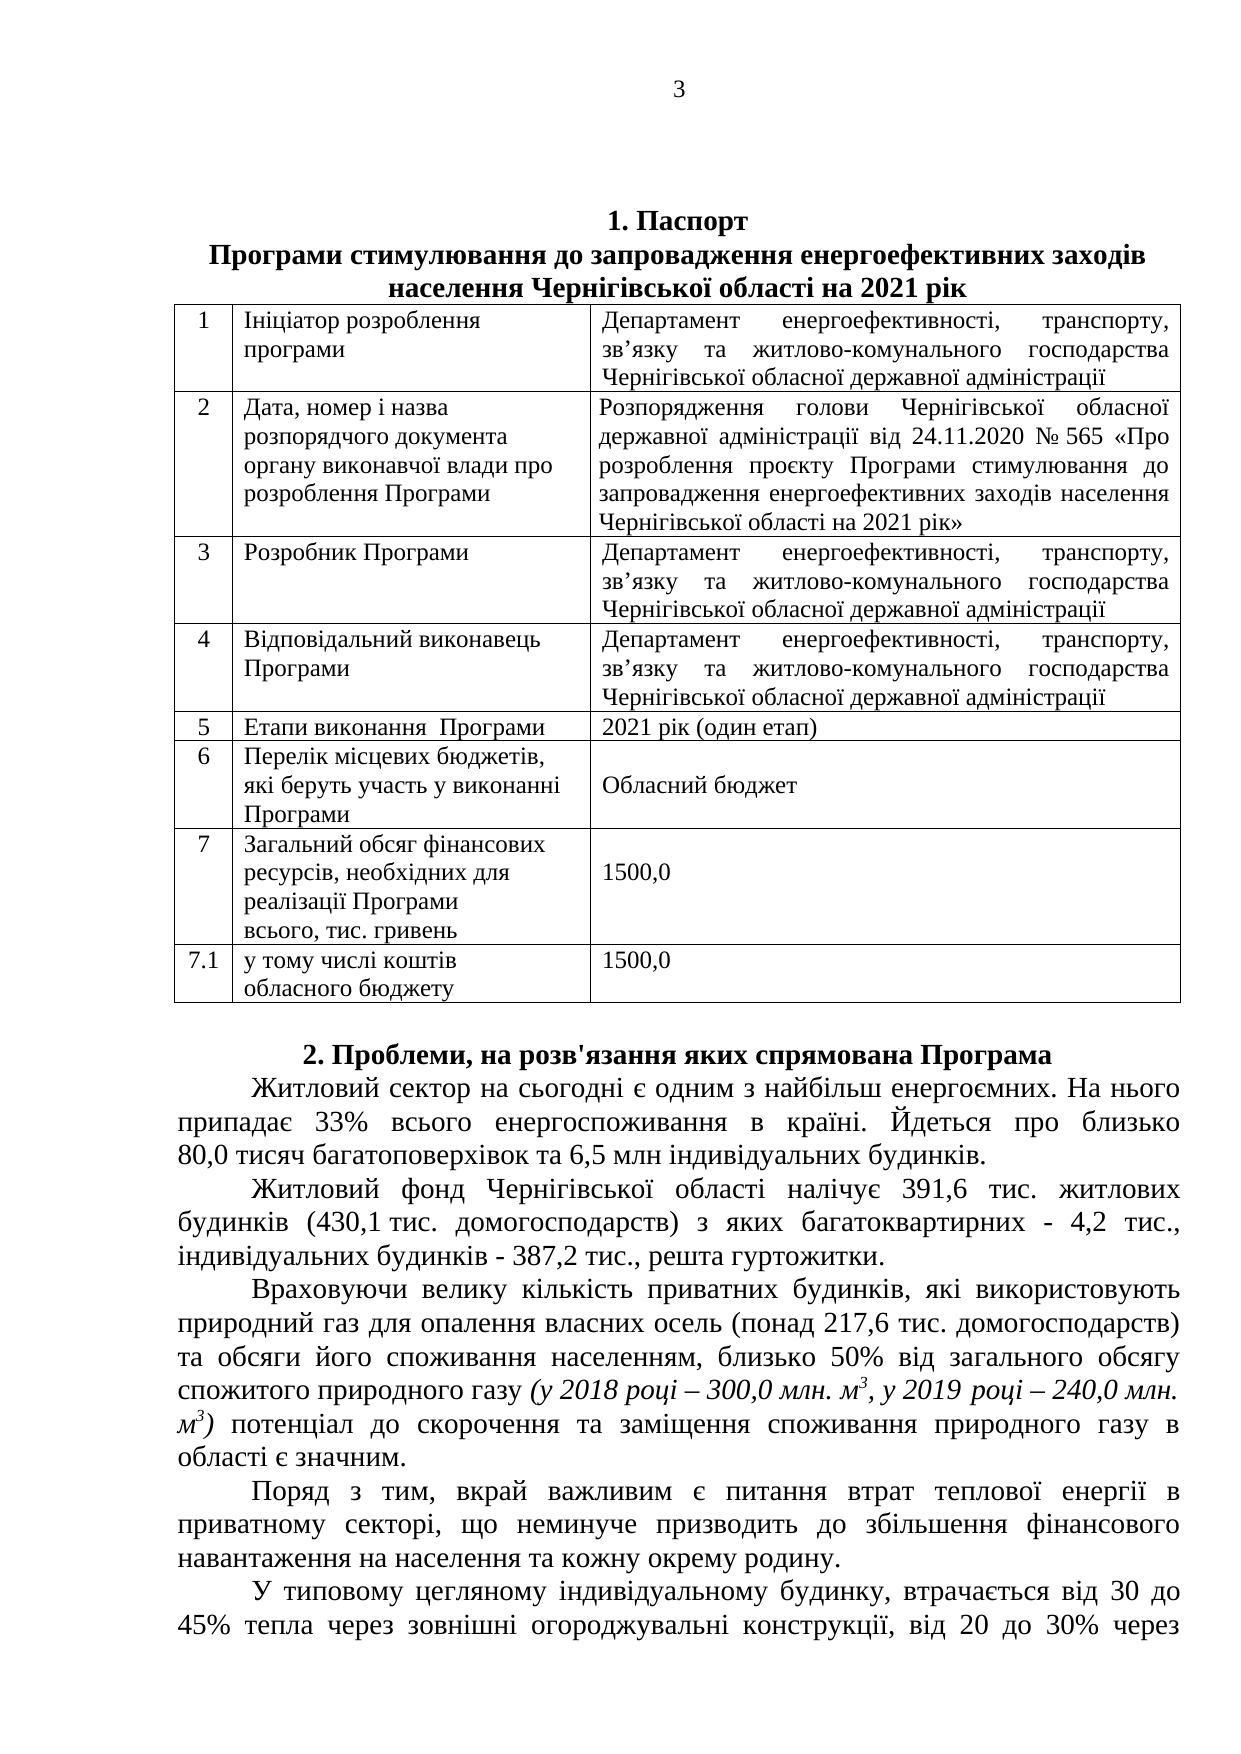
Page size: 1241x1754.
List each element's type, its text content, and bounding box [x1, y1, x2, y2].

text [177, 1573, 1181, 1641]
text 1. Паспорт [174, 203, 1181, 237]
table_cell 1500,0 [591, 829, 1180, 944]
text Враховуючи велику кількість приватних будинків, які використовують природний газ для опалення власних осель (понад 217,6 тис. домогосподарств) та обсяги його споживання населенням, близько 50% від загального обсягу спожитого природного газу (у 2018 році – 300,0 млн. м3, у 2019 році – 240,0 млн. м3) потенціал до скорочення та заміщення споживання природного газу в області є значним. [177, 1272, 1181, 1473]
table_cell у тому числі коштів обласного бюджету [233, 945, 590, 1002]
table_cell Етапи виконання Програми [233, 712, 590, 740]
table_cell 1500,0 [591, 945, 1180, 1002]
table_cell 4 [175, 624, 232, 711]
text Поряд з тим, вкрай важливим є питання втрат теплової енергії в приватному секторі, що неминуче призводить до збільшення фінансового навантаження на населення та кожну окрему родину. [177, 1473, 1181, 1573]
table_cell 6 [175, 741, 232, 828]
text 2. Проблеми, на розв'язання яких спрямована Програма [174, 1037, 1181, 1070]
table_cell Загальний обсяг фінансових ресурсів, необхідних для реалізації Програми всього, тис. гривень [233, 829, 590, 944]
table_header Ініціатор розроблення програми [233, 305, 590, 391]
table_cell 5 [175, 712, 232, 740]
text Житловий фонд Чернігівської області налічує 391,6 тис. житлових будинків (430,1 тис. домогосподарств) з яких багатоквартирних - 4,2 тис., індивідуальних будинків - 387,2 тис., решта гуртожитки. [177, 1171, 1181, 1272]
table_cell Департамент енергоефективності, транспорту, зв’язку та житлово-комунального господарства Чернігівської обласної державної адміністрації [591, 624, 1180, 711]
table_cell 7.1 [175, 945, 232, 1002]
table_cell Розпорядження голови Чернігівської обласної державної адміністрації від 24.11.2020 № 565 «Про розроблення проєкту Програми стимулювання до запровадження енергоефективних заходів населення Чернігівської області на 2021 рік» [591, 392, 1180, 536]
table_cell 2 [175, 392, 232, 536]
table_cell Дата, номер і назва розпорядчого документа органу виконавчої влади про розроблення Програми [233, 392, 590, 536]
table_cell Відповідальний виконавець Програми [233, 624, 590, 711]
table_cell Обласний бюджет [591, 741, 1180, 828]
table_cell Розробник Програми [233, 537, 590, 623]
table_cell Перелік місцевих бюджетів, які беруть участь у виконанні Програми [233, 741, 590, 828]
table_header 1 [175, 305, 232, 391]
table_header Департамент енергоефективності, транспорту, зв’язку та житлово-комунального господарства Чернігівської обласної державної адміністрації [591, 305, 1180, 391]
table_cell Департамент енергоефективності, транспорту, зв’язку та житлово-комунального господарства Чернігівської обласної державної адміністрації [591, 537, 1180, 623]
text Програми стимулювання до запровадження енергоефективних заходів населення Чернігівської області на 2021 рік [174, 237, 1181, 304]
table_cell 3 [175, 537, 232, 623]
table_cell 2021 рік (один етап) [591, 712, 1180, 740]
text Житловий сектор на сьогодні є одним з найбільш енергоємних. На нього припадає 33% всього енергоспоживання в країні. Йдеться про близько 80,0 тисяч багатоповерхівок та 6,5 млн індивідуальних будинків. [177, 1070, 1181, 1171]
table_cell 7 [175, 829, 232, 944]
